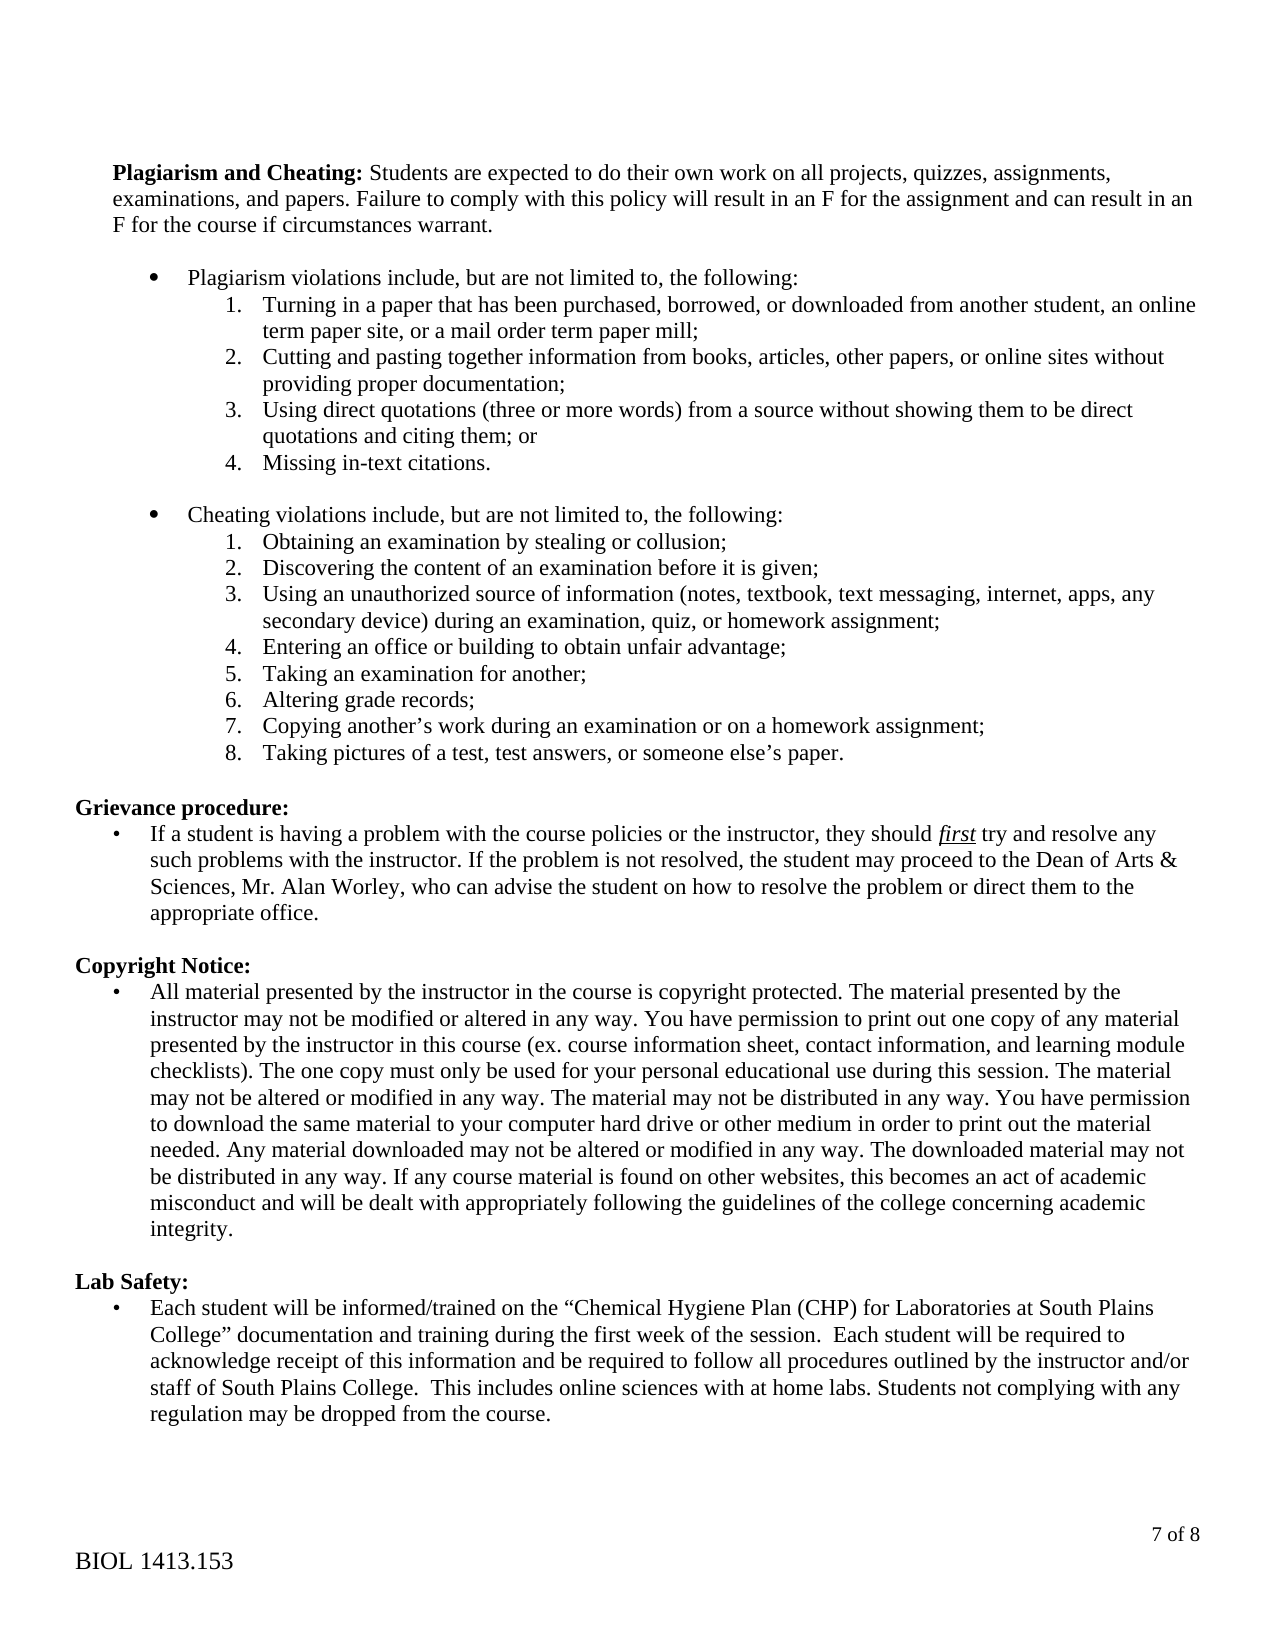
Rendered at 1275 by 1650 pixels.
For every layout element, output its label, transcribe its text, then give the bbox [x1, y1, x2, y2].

list Cutting and pasting together information from books, articles, other papers, or online sites without providing proper documentation; [225, 343, 1200, 396]
list Copying another’s work during an examination or on a homework assignment; [225, 712, 1200, 739]
list Turning in a paper that has been purchased, borrowed, or downloaded from another student, an online term paper site, or a mail order term paper mill; [225, 291, 1200, 343]
list Using direct quotations (three or more words) from a source without showing them to be direct quotations and citing them; or [225, 396, 1200, 449]
text Lab Safety: [75, 1268, 1200, 1294]
list Cheating violations include, but are not limited to, the following: [150, 501, 1200, 528]
list Taking pictures of a test, test answers, or someone else’s paper. [225, 739, 1200, 765]
text Grievance procedure: [75, 794, 1200, 820]
list If a student is having a problem with the course policies or the instructor, they should first try and resolve any such problems with the instructor. If the problem is not resolved, the student may proceed to the Dean of Arts & Sciences, Mr. Alan Worley, who can advise the student on how to resolve the problem or direct them to the appropriate office. [112, 820, 1200, 926]
list Taking an examination for another; [225, 659, 1200, 686]
list Obtaining an examination by stealing or collusion; [225, 528, 1200, 554]
list Using an unauthorized source of information (notes, textbook, text messaging, internet, apps, any secondary device) during an examination, quiz, or homework assignment; [225, 581, 1200, 633]
list Altering grade records; [225, 686, 1200, 712]
text Plagiarism and Cheating: Students are expected to do their own work on all projects, quizzes, assignments, examinations, and papers. Failure to comply with this policy will result in an F for the assignment and can result in an F for the course if circumstances warrant. [112, 159, 1200, 238]
list Discovering the content of an examination before it is given; [225, 554, 1200, 581]
list Each student will be informed/trained on the “Chemical Hygiene Plan (CHP) for Laboratories at South Plains College” documentation and training during the first week of the session. Each student will be required to acknowledge receipt of this information and be required to follow all procedures outlined by the instructor and/or staff of South Plains College. This includes online sciences with at home labs. Students not complying with any regulation may be dropped from the course. [112, 1294, 1200, 1426]
text Copyright Notice: [75, 952, 1200, 978]
list Entering an office or building to obtain unfair advantage; [225, 633, 1200, 659]
list Plagiarism violations include, but are not limited to, the following: [150, 264, 1200, 291]
list Missing in-text citations. [225, 449, 1200, 475]
list All material presented by the instructor in the course is copyright protected. The material presented by the instructor may not be modified or altered in any way. You have permission to print out one copy of any material presented by the instructor in this course (ex. course information sheet, contact information, and learning module checklists). The one copy must only be used for your personal educational use during this session. The material may not be altered or modified in any way. The material may not be distributed in any way. You have permission to download the same material to your computer hard drive or other medium in order to print out the material needed. Any material downloaded may not be altered or modified in any way. The downloaded material may not be distributed in any way. If any course material is found on other websites, this becomes an act of academic misconduct and will be dealt with appropriately following the guidelines of the college concerning academic integrity. [112, 978, 1200, 1242]
